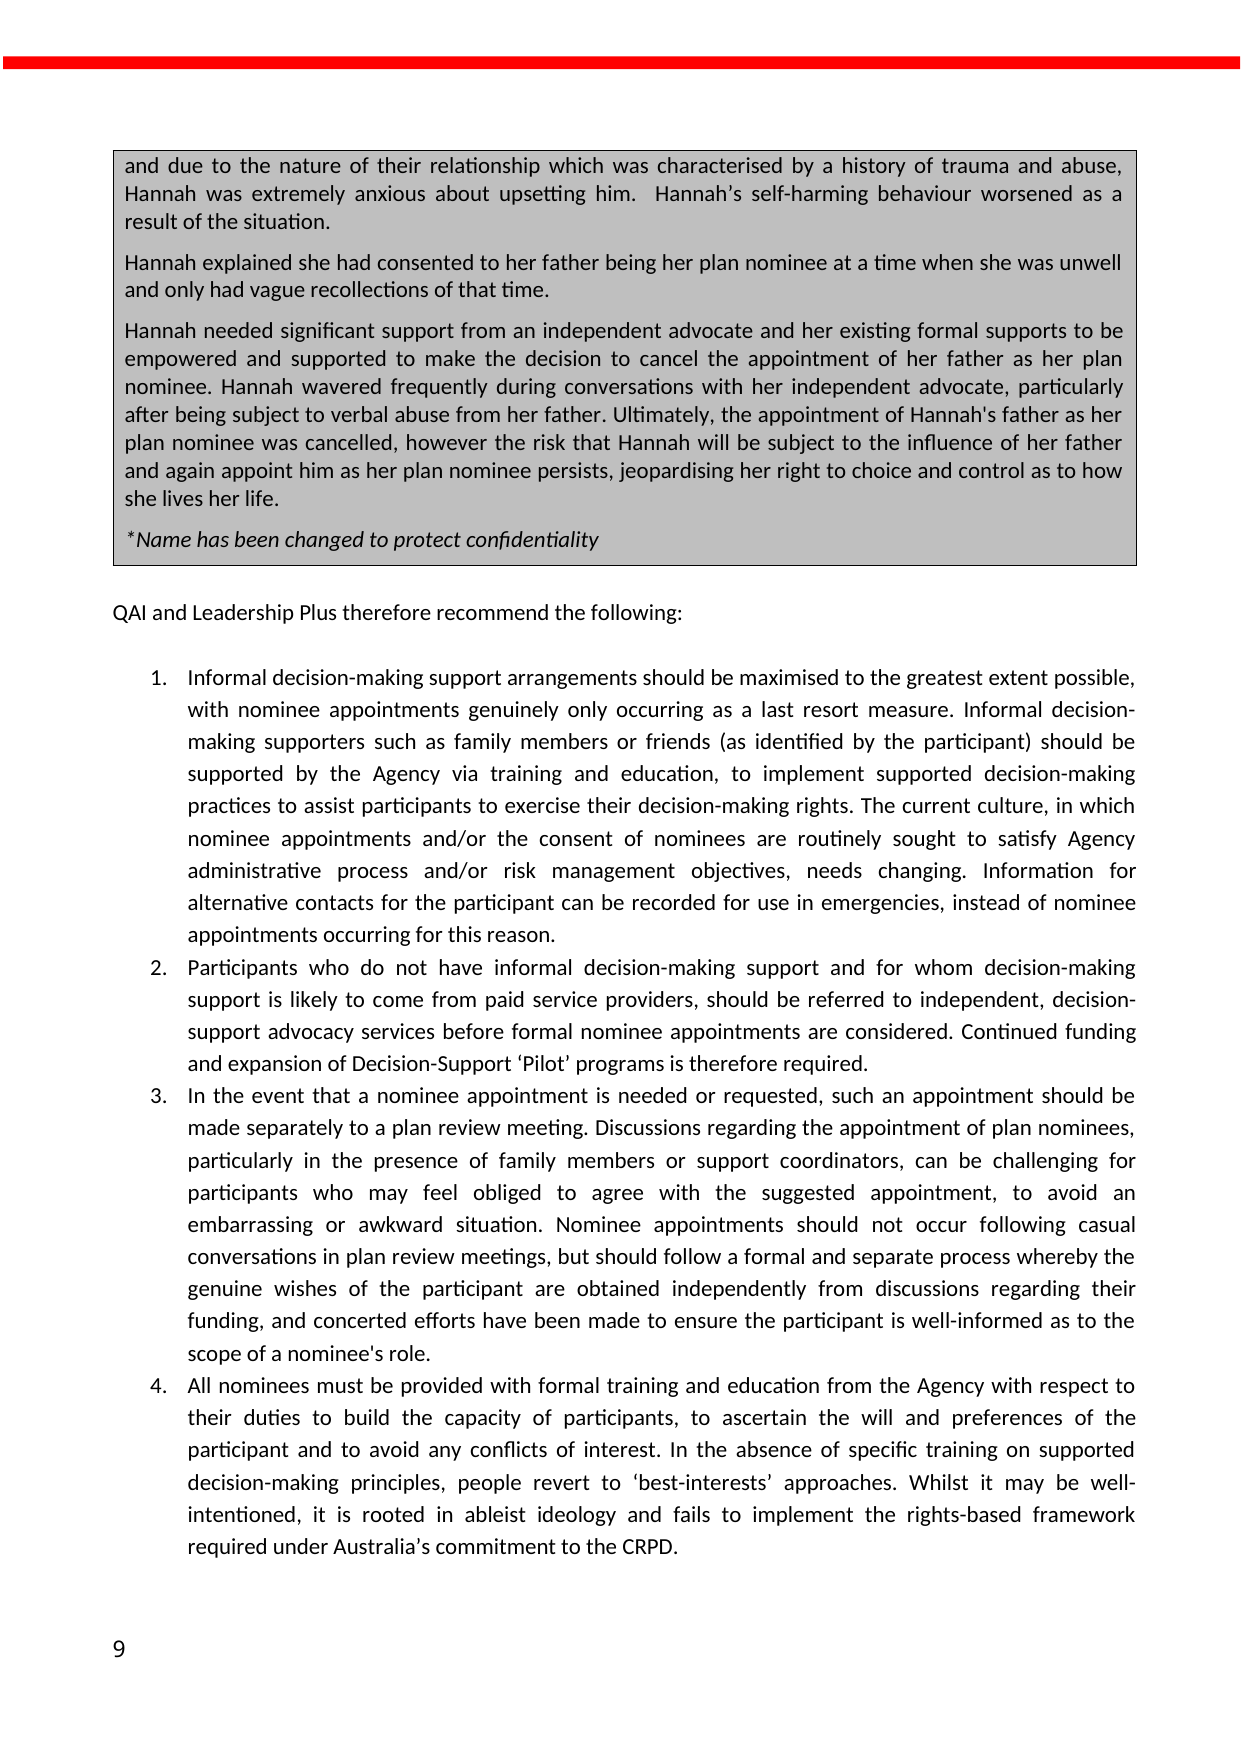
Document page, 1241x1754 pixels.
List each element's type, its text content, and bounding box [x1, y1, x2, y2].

list In the event that a nominee appointment is needed or requested, such an appointment should be made separately to a plan review meeting. Discussions regarding the appointment of plan nominees, particularly in the presence of family members or support coordinators, can be challenging for participants who may feel obliged to agree with the suggested appointment, to avoid an embarrassing or awkward situation. Nominee appointments should not occur following casual conversations in plan review meetings, but should follow a formal and separate process whereby the genuine wishes of the participant are obtained independently from discussions regarding their funding, and concerted efforts have been made to ensure the participant is well-informed as to the scope of a nominee's role. [150, 1081, 1138, 1367]
list All nominees must be provided with formal training and education from the Agency with respect to their duties to build the capacity of participants, to ascertain the will and preferences of the participant and to avoid any conflicts of interest. In the absence of specific training on supported decision-making principles, people revert to ‘best-interests’ approaches. Whilst it may be well-intentioned, it is rooted in ableist ideology and fails to implement the rights-based framework required under Australia’s commitment to the CRPD. [150, 1371, 1138, 1560]
list Informal decision-making support arrangements should be maximised to the greatest extent possible, with nominee appointments genuinely only occurring as a last resort measure. Informal decision-making supporters such as family members or friends (as identified by the participant) should be supported by the Agency via training and education, to implement supported decision-making practices to assist participants to exercise their decision-making rights. The current culture, in which nominee appointments and/or the consent of nominees are routinely sought to satisfy Agency administrative process and/or risk management objectives, needs changing. Information for alternative contacts for the participant can be recorded for use in emergencies, instead of nominee appointments occurring for this reason. [150, 663, 1138, 948]
text QAI and Leadership Plus therefore recommend the following: [112, 598, 1138, 627]
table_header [114, 151, 1136, 565]
list Participants who do not have informal decision-making support and for whom decision-making support is likely to come from paid service providers, should be referred to independent, decision-support advocacy services before formal nominee appointments are considered. Continued funding and expansion of Decision-Support ‘Pilot’ programs is therefore required. [150, 953, 1138, 1077]
